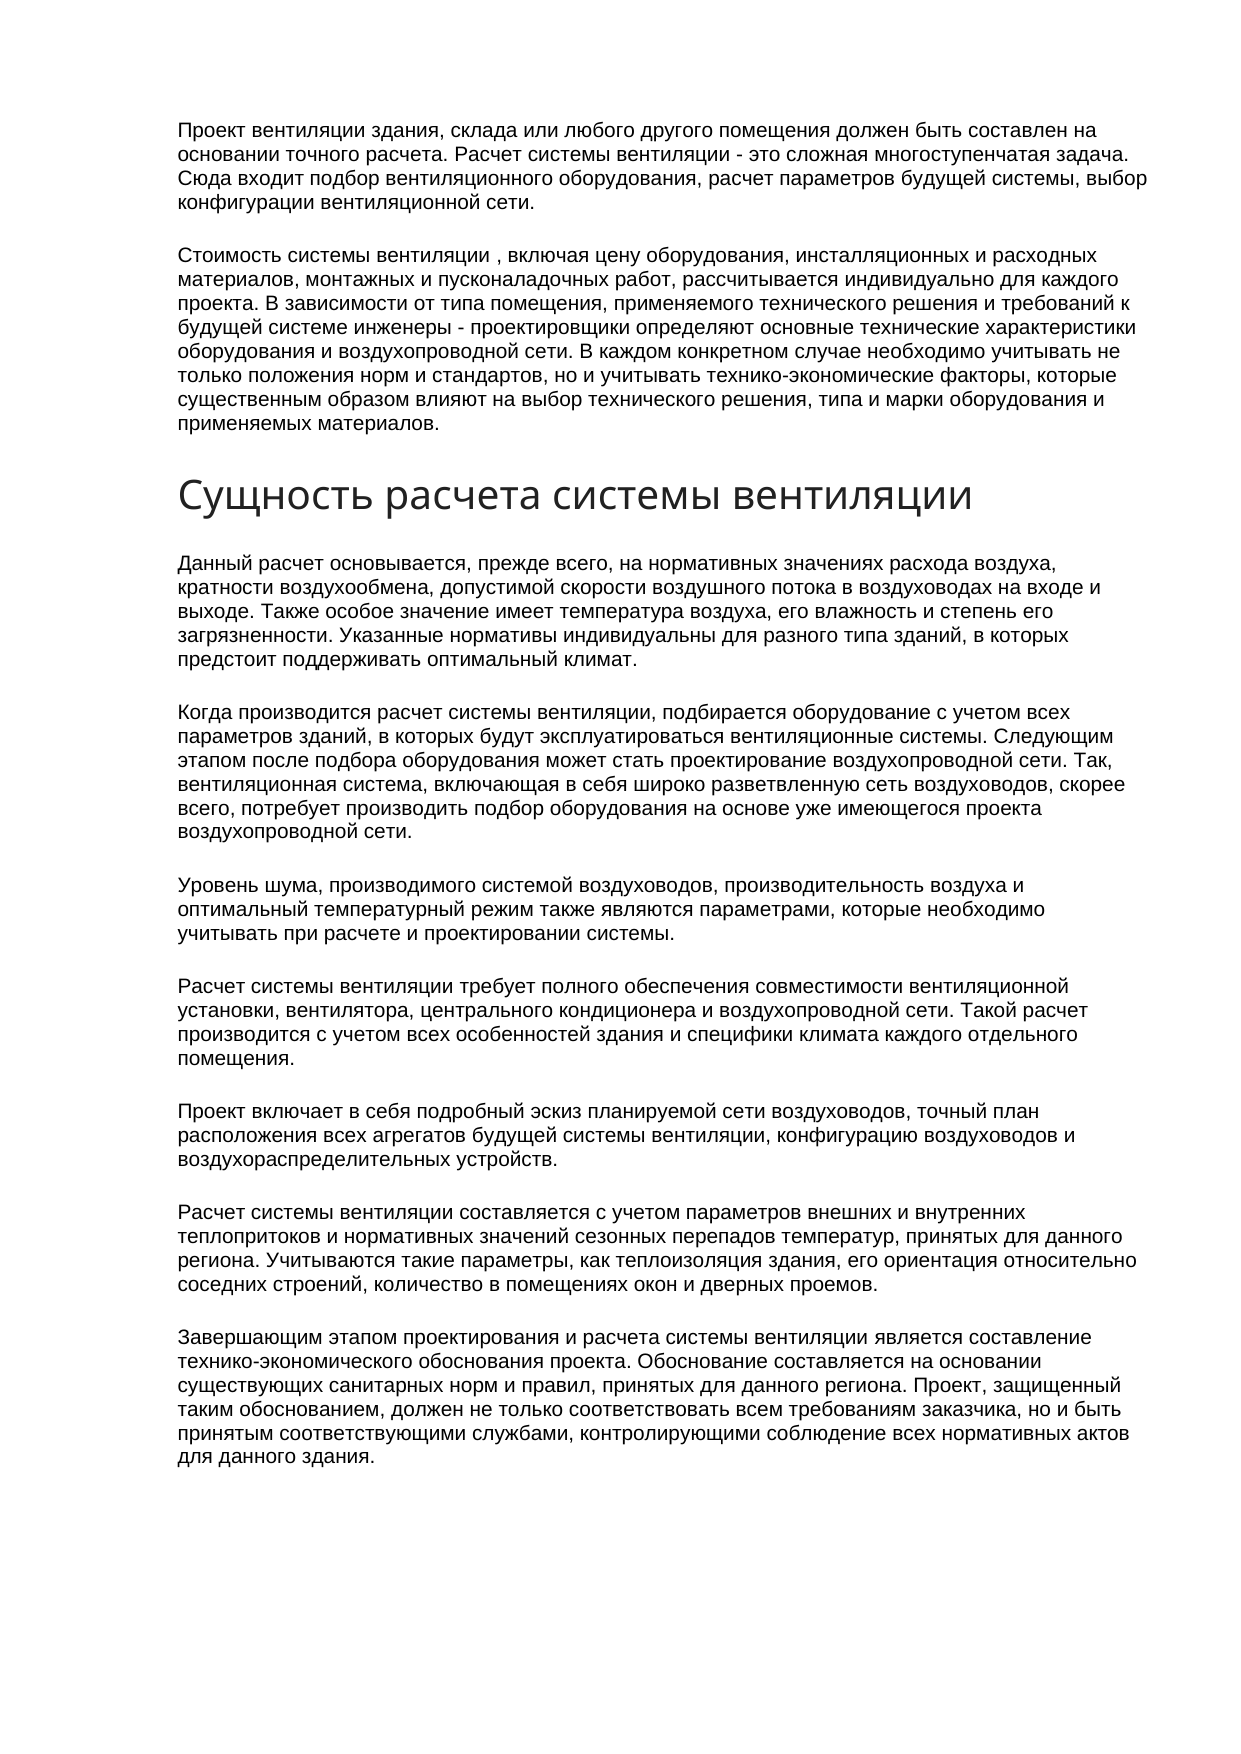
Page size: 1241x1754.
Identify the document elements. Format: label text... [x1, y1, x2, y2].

text Расчет системы вентиляции требует полного обеспечения совместимости вентиляционной установки, вентилятора, центрального кондиционера и воздухопроводной сети. Такой расчет производится с учетом всех особенностей здания и специфики климата каждого отдельного помещения. [177, 973, 1152, 1069]
text Сущность расчета системы вентиляции [177, 466, 1152, 521]
text Уровень шума, производимого системой воздуховодов, производительность воздуха и оптимальный температурный режим также являются параметрами, которые необходимо учитывать при расчете и проектировании системы. [177, 872, 1152, 944]
text Проект вентиляции здания, склада или любого другого помещения должен быть составлен на основании точного расчета. Расчет системы вентиляции - это сложная многоступенчатая задача. Сюда входит подбор вентиляционного оборудования, расчет параметров будущей системы, выбор конфигурации вентиляционной сети. [177, 118, 1152, 214]
text Проект включает в себя подробный эскиз планируемой сети воздуховодов, точный план расположения всех агрегатов будущей системы вентиляции, конфигурацию воздуховодов и воздухораспределительных устройств. [177, 1098, 1152, 1170]
text Данный расчет основывается, прежде всего, на нормативных значениях расхода воздуха, кратности воздухообмена, допустимой скорости воздушного потока в воздуховодах на входе и выходе. Также особое значение имеет температура воздуха, его влажность и степень его загрязненности. Указанные нормативы индивидуальны для разного типа зданий, в которых предстоит поддерживать оптимальный климат. [177, 551, 1152, 670]
text Когда производится расчет системы вентиляции, подбирается оборудование с учетом всех параметров зданий, в которых будут эксплуатироваться вентиляционные системы. Следующим этапом после подбора оборудования может стать проектирование воздухопроводной сети. Так, вентиляционная система, включающая в себя широко разветвленную сеть воздуховодов, скорее всего, потребует производить подбор оборудования на основе уже имеющегося проекта воздухопроводной сети. [177, 699, 1152, 843]
text Завершающим этапом проектирования и расчета системы вентиляции является составление технико-экономического обоснования проекта. Обоснование составляется на основании существующих санитарных норм и правил, принятых для данного региона. Проект, защищенный таким обоснованием, должен не только соответствовать всем требованиям заказчика, но и быть принятым соответствующими службами, контролирующими соблюдение всех нормативных актов для данного здания. [177, 1324, 1152, 1468]
text Расчет системы вентиляции составляется с учетом параметров внешних и внутренних теплопритоков и нормативных значений сезонных перепадов температур, принятых для данного региона. Учитываются такие параметры, как теплоизоляция здания, его ориентация относительно соседних строений, количество в помещениях окон и дверных проемов. [177, 1199, 1152, 1295]
text Стоимость системы вентиляции , включая цену оборудования, инсталляционных и расходных материалов, монтажных и пусконаладочных работ, рассчитывается индивидуально для каждого проекта. В зависимости от типа помещения, применяемого технического решения и требований к будущей системе инженеры - проектировщики определяют основные технические характеристики оборудования и воздухопроводной сети. В каждом конкретном случае необходимо учитывать не только положения норм и стандартов, но и учитывать технико-экономические факторы, которые существенным образом влияют на выбор технического решения, типа и марки оборудования и применяемых материалов. [177, 243, 1152, 435]
